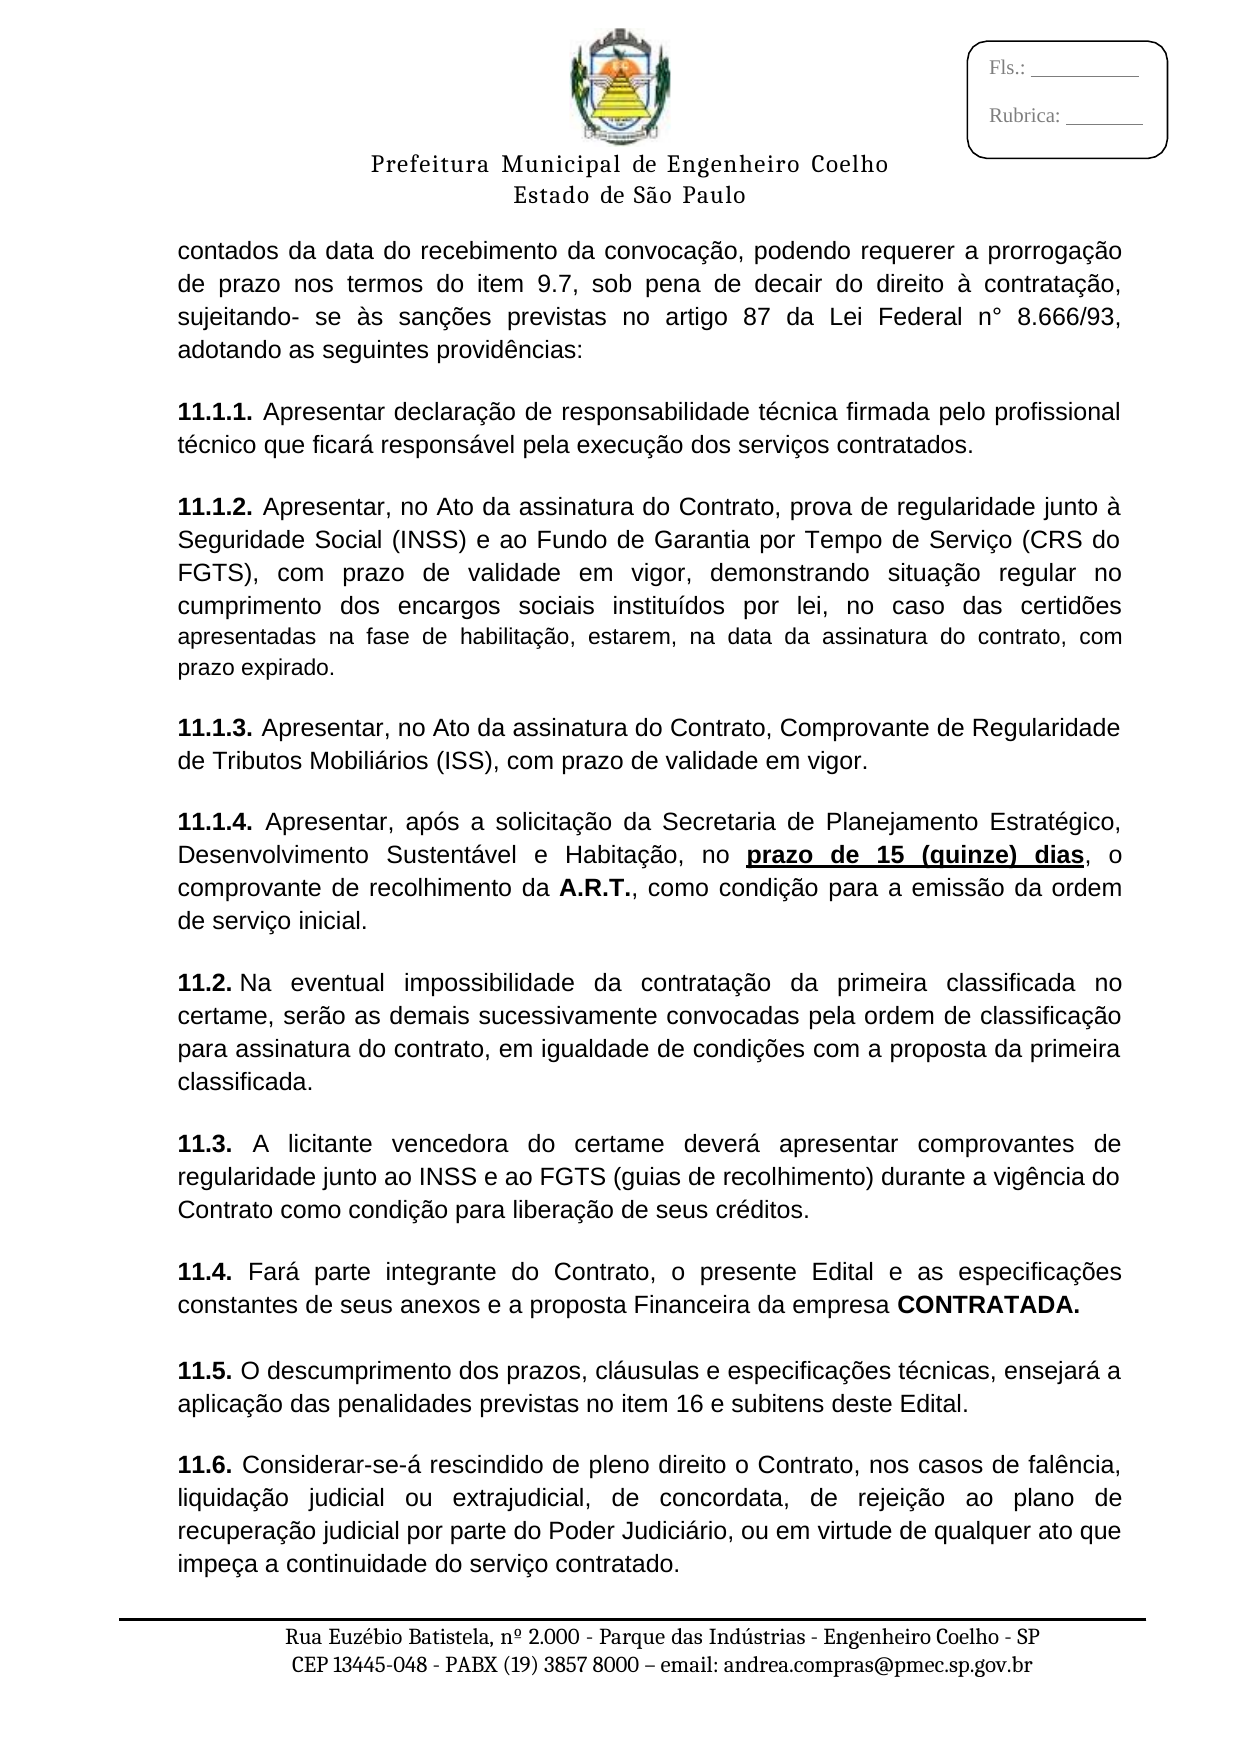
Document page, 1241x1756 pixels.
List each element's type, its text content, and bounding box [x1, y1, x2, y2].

picture [569, 28, 672, 147]
list Fará parte integrante do Contrato, o presente Edital e as especificações constantes de seus anexos e a proposta Financeira da empresa CONTRATADA. [177, 1257, 1122, 1319]
list A licitante vencedora do certame deverá apresentar comprovantes de regularidade junto ao INSS e ao FGTS (guias de recolhimento) durante a vigência do Contrato como condição para liberação de seus créditos. [177, 1129, 1122, 1224]
list Apresentar declaração de responsabilidade técnica firmada pelo profissional técnico que ficará responsável pela execução dos serviços contratados. [177, 397, 1122, 459]
list Considerar-se-á rescindido de pleno direito o Contrato, nos casos de falência, liquidação judicial ou extrajudicial, de concordata, de rejeição ao plano de recuperação judicial por parte do Poder Judiciário, ou em virtude de qualquer ato que impeça a continuidade do serviço contratado. [177, 1450, 1123, 1578]
list Apresentar, após a solicitação da Secretaria de Planejamento Estratégico, Desenvolvimento Sustentável e Habitação, no prazo de 15 (quinze) dias, o comprovante de recolhimento da A.R.T., como condição para a emissão da ordem de serviço inicial. [177, 807, 1123, 935]
list Na eventual impossibilidade da contratação da primeira classificada no certame, serão as demais sucessivamente convocadas pela ordem de classificação para assinatura do contrato, em igualdade de condições com a proposta da primeira classificada. [177, 968, 1122, 1096]
list Apresentar, no Ato da assinatura do Contrato, Comprovante de Regularidade de Tributos Mobiliários (ISS), com prazo de validade em vigor. [177, 713, 1122, 774]
list O descumprimento dos prazos, cláusulas e especificações técnicas, ensejará a aplicação das penalidades previstas no item 16 e subitens deste Edital. [177, 1356, 1122, 1418]
list Apresentar, no Ato da assinatura do Contrato, prova de regularidade junto à Seguridade Social (INSS) e ao Fundo de Garantia por Tempo de Serviço (CRS do FGTS), com prazo de validade em vigor, demonstrando situação regular no cumprimento dos encargos sociais instituídos por lei, no caso das certidões apresentadas na fase de habilitação, estarem, na data da assinatura do contrato, com prazo expirado. [177, 492, 1122, 680]
